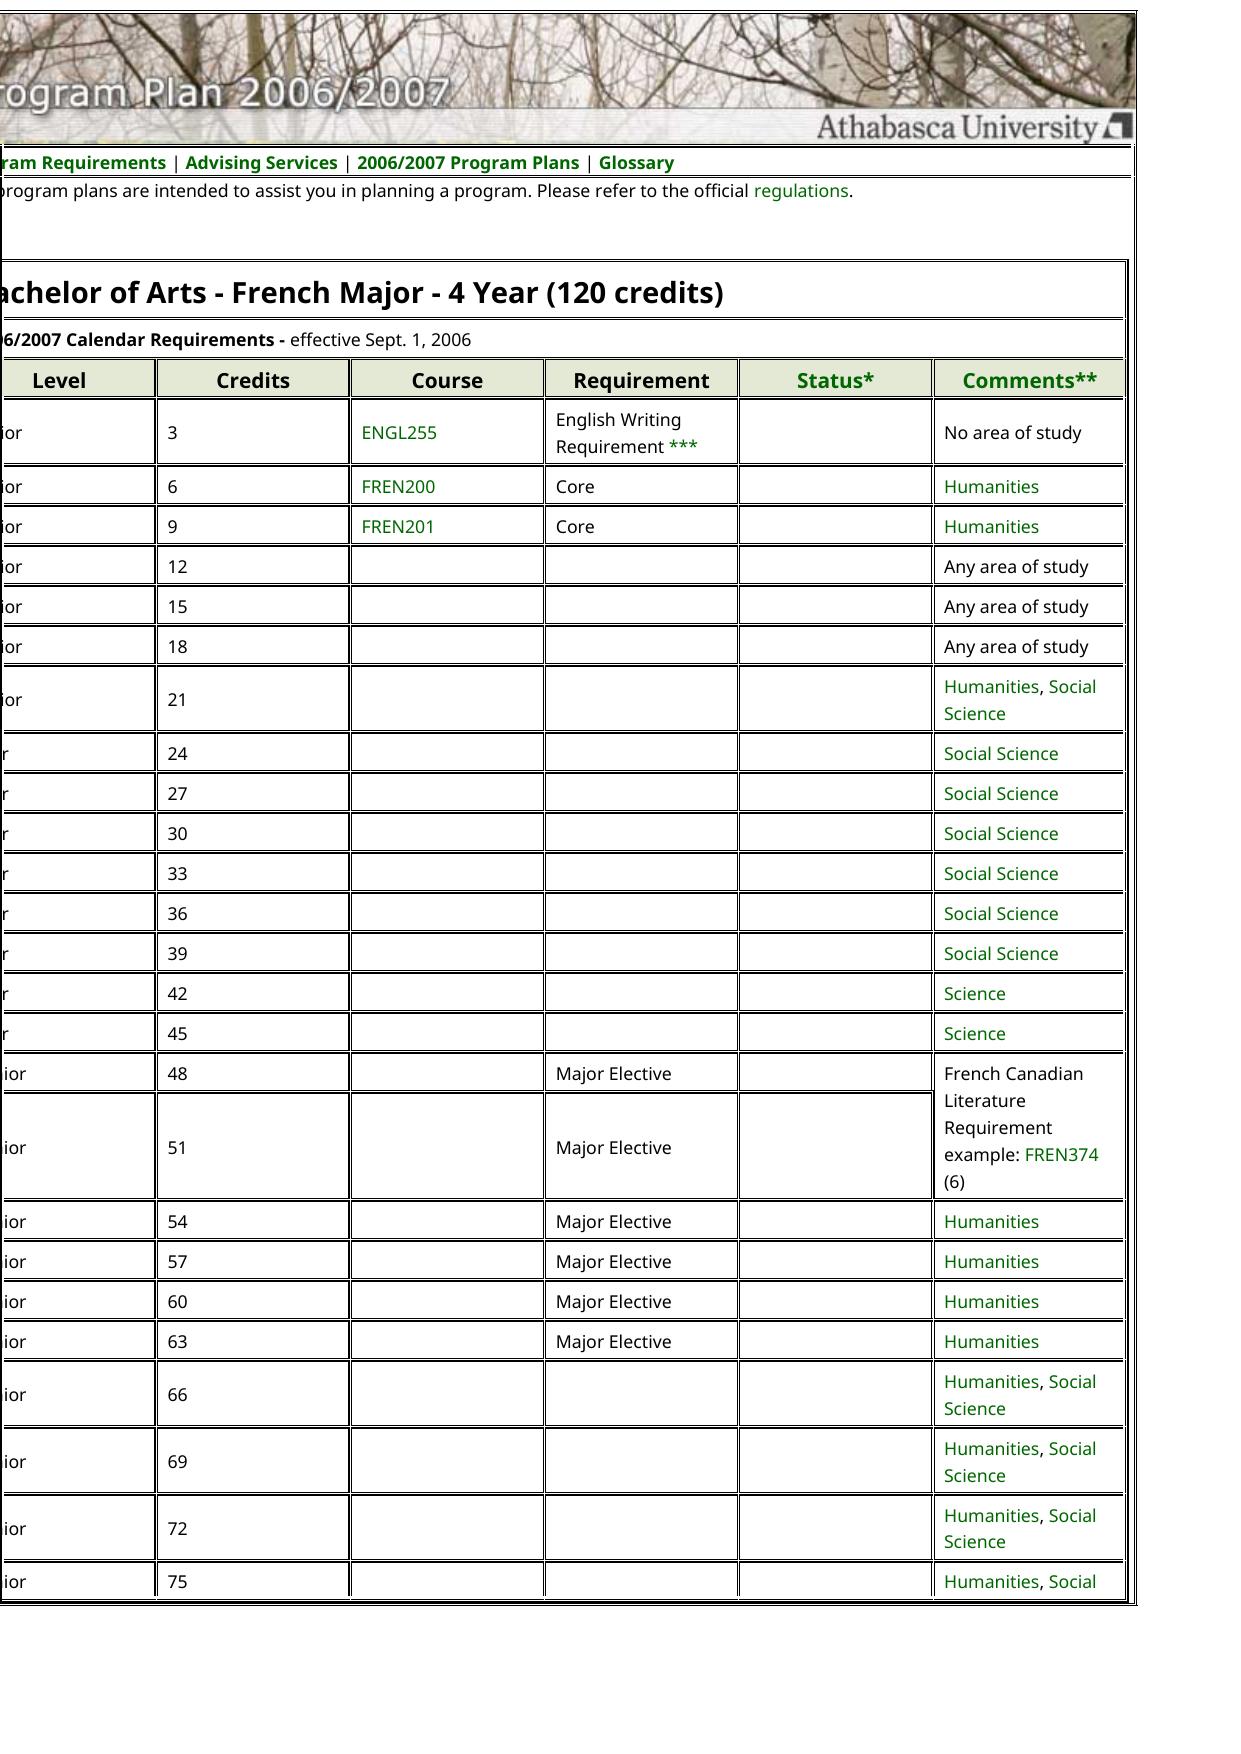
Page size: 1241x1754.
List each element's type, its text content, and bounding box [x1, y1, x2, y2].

picture [0, 14, 1136, 144]
table_cell Program Requirements | Advising Services | 2006/2007 Program Plans | Glossary [0, 144, 1136, 174]
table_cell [2, 175, 1134, 1602]
